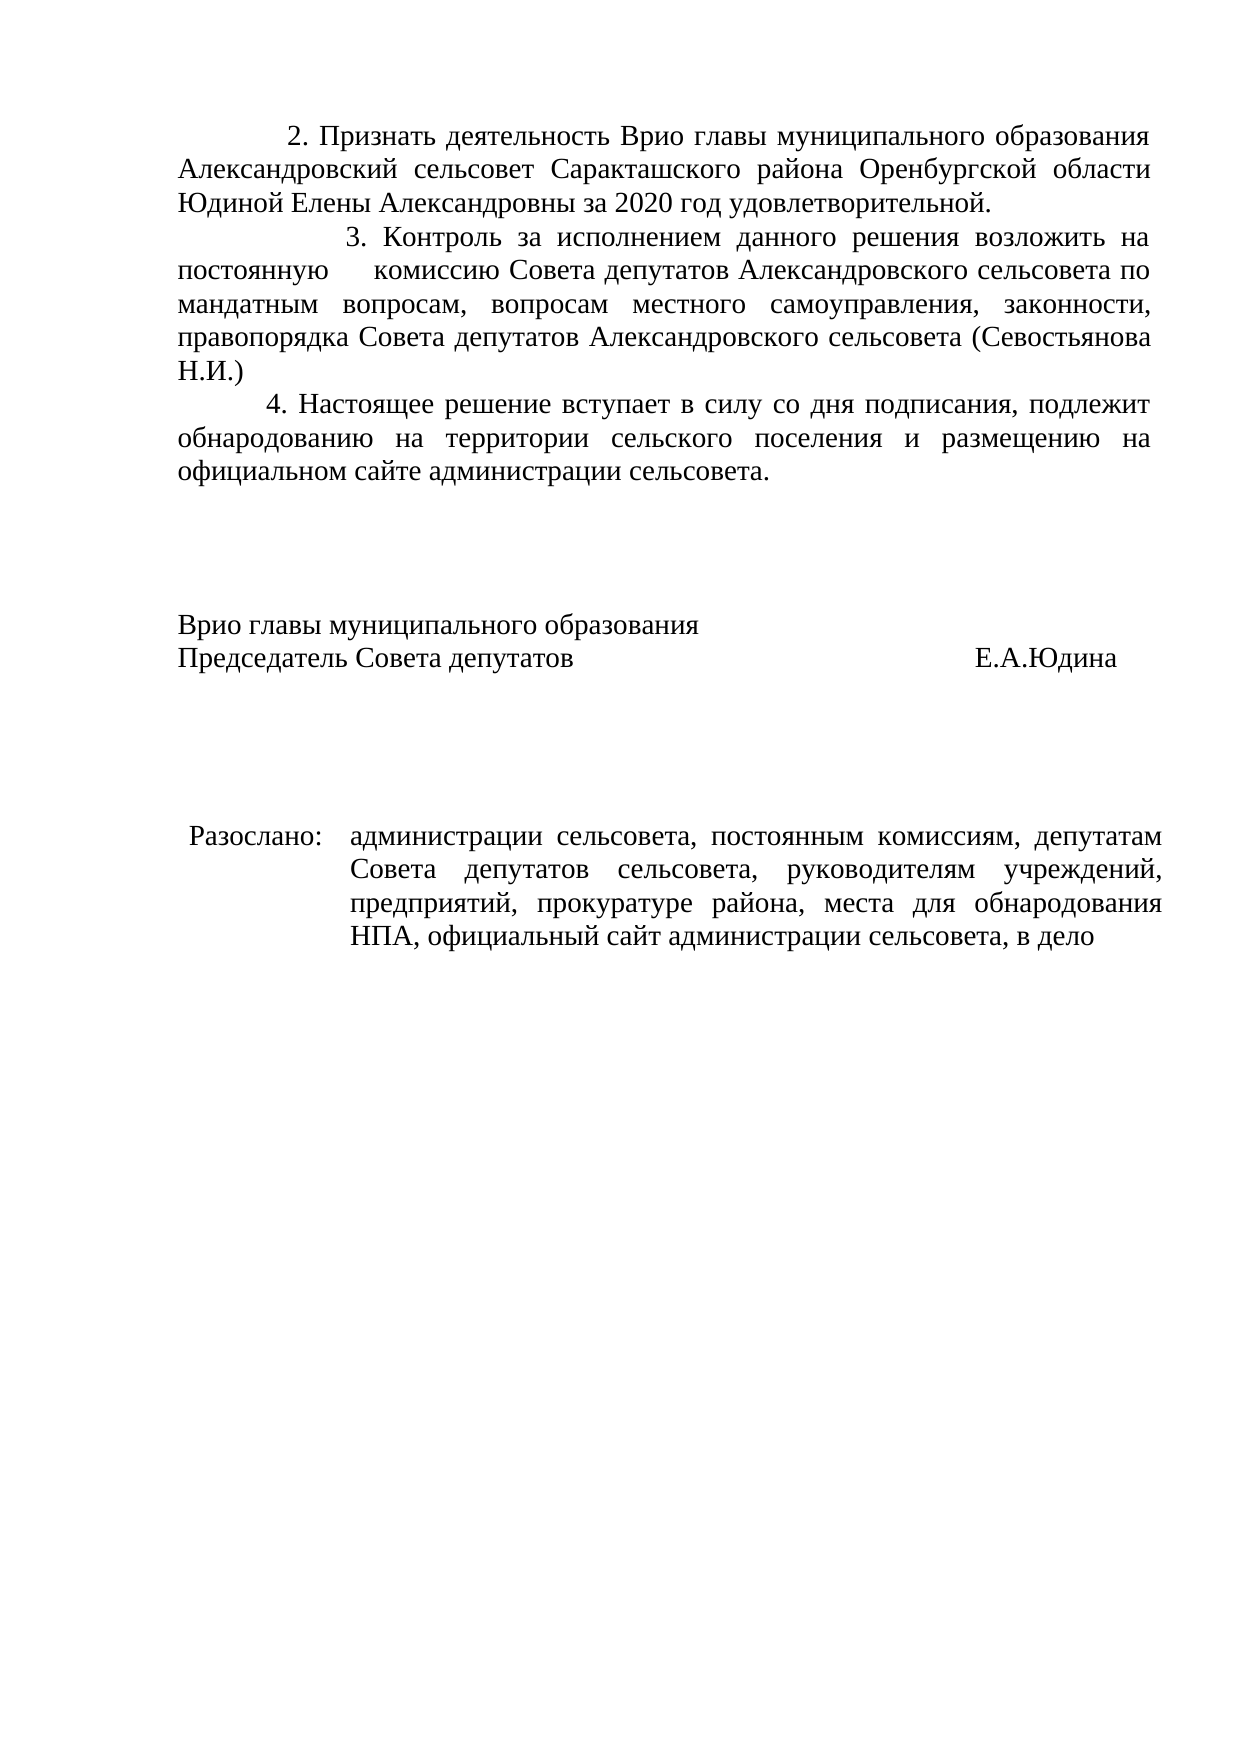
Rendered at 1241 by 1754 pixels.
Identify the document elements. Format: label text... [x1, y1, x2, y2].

text Врио главы муниципального образования [177, 607, 1152, 640]
text Председатель Совета депутатов Е.А.Юдина [177, 640, 1152, 674]
table_header Разослано: [177, 818, 338, 952]
text 3. Контроль за исполнением данного решения возложить на постоянную комиссию Совета депутатов Александровского сельсовета по мандатным вопросам, вопросам местного самоуправления, законности, правопорядка Совета депутатов Александровского сельсовета (Севостьянова Н.И.) [177, 219, 1152, 386]
text 2. Признать деятельность Врио главы муниципального образования Александровский сельсовет Саракташского района Оренбургской области Юдиной Елены Александровны за 2020 год удовлетворительной. [177, 118, 1152, 219]
table_header администрации сельсовета, постоянным комиссиям, депутатам Совета депутатов сельсовета, руководителям учреждений, предприятий, прокуратуре района, места для обнародования НПА, официальный сайт администрации сельсовета, в дело [339, 818, 1174, 952]
text 4. Настоящее решение вступает в силу со дня подписания, подлежит обнародованию на территории сельского поселения и размещению на официальном сайте администрации сельсовета. [177, 386, 1152, 487]
